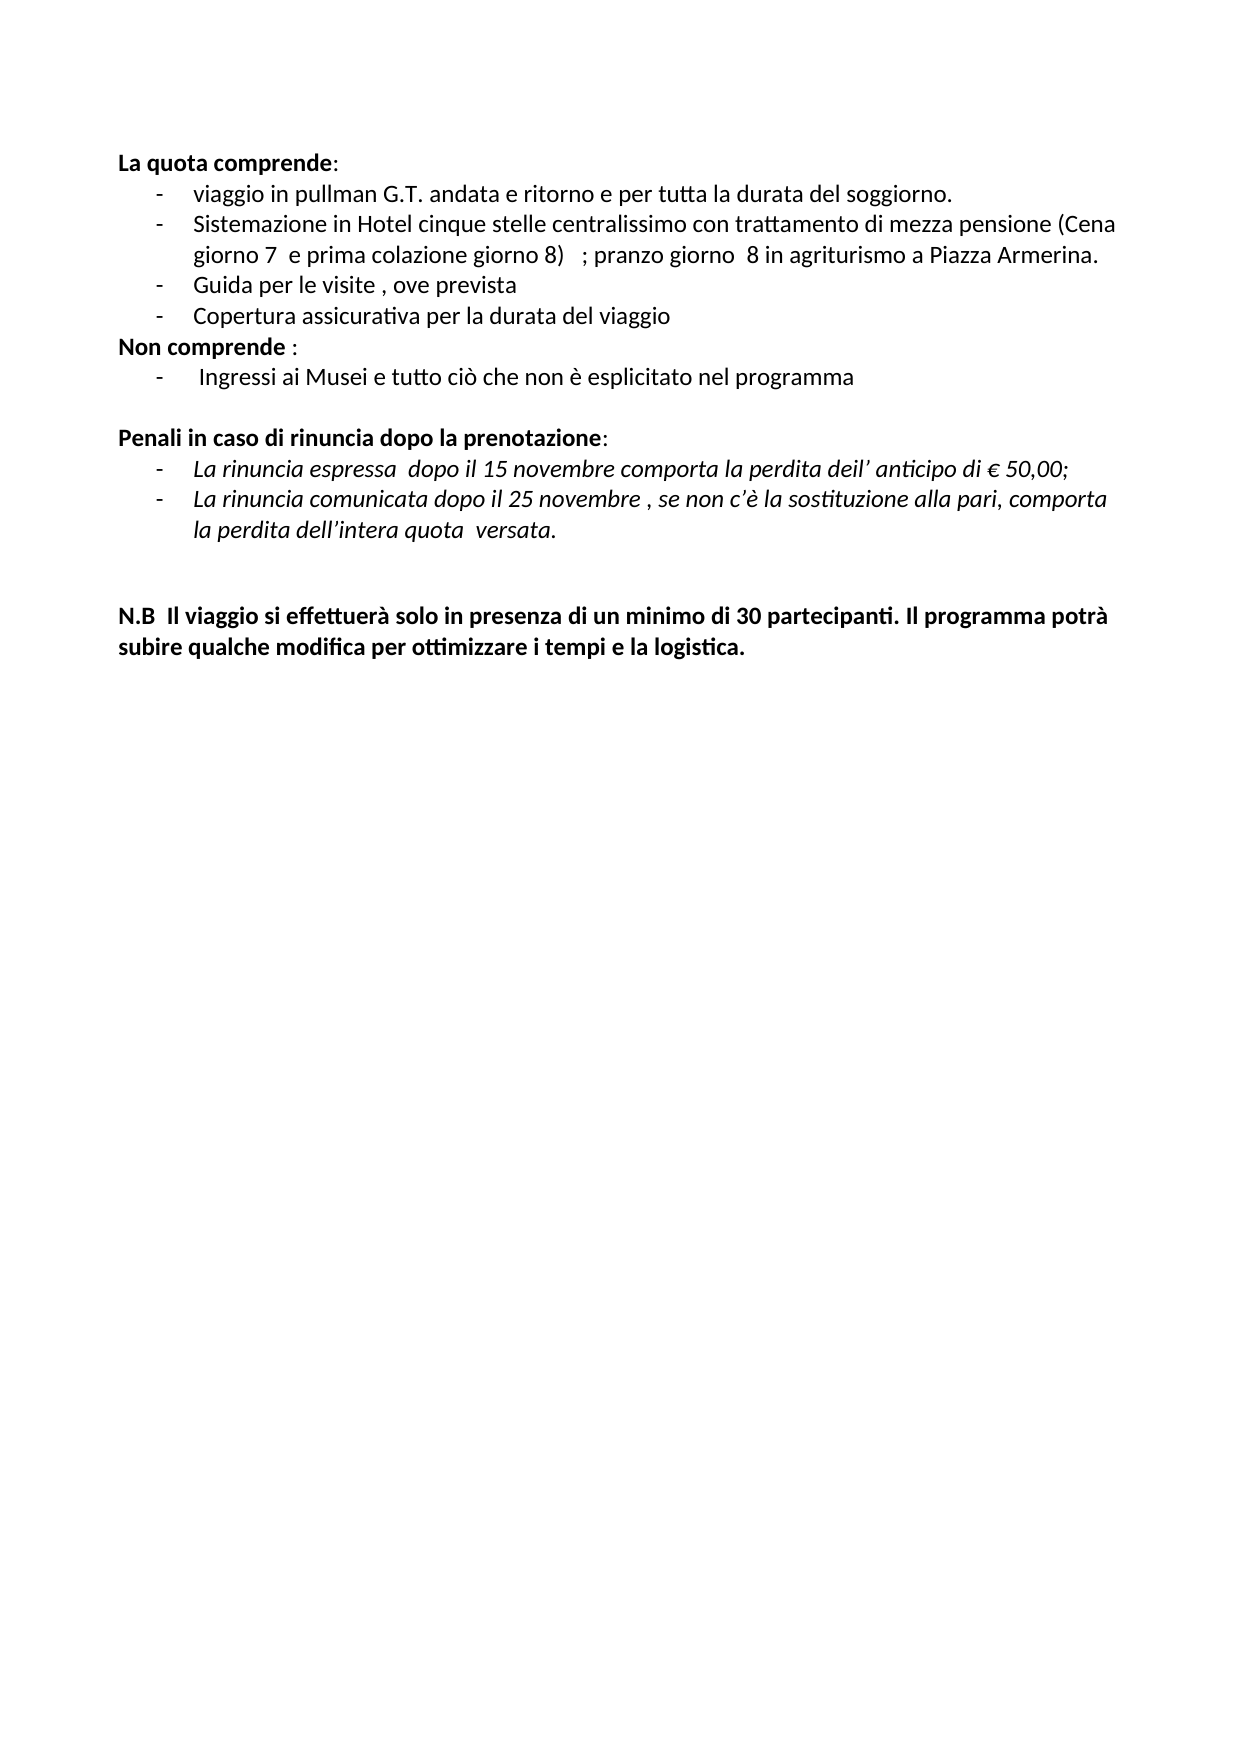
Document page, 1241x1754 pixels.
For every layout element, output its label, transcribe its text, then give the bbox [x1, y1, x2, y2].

list Guida per le visite , ove prevista [156, 270, 1122, 300]
text N.B Il viaggio si effettuerà solo in presenza di un minimo di 30 partecipanti. Il programma potrà subire qualche modifica per ottimizzare i tempi e la logistica. [118, 600, 1122, 661]
list viaggio in pullman G.T. andata e ritorno e per tutta la durata del soggiorno. [156, 178, 1122, 209]
list Sistemazione in Hotel cinque stelle centralissimo con trattamento di mezza pensione (Cena giorno 7 e prima colazione giorno 8) ; pranzo giorno 8 in agriturismo a Piazza Armerina. [156, 209, 1122, 270]
list La rinuncia espressa dopo il 15 novembre comporta la perdita deil’ anticipo di € 50,00; [156, 453, 1122, 483]
list Ingressi ai Musei e tutto ciò che non è esplicitato nel programma [156, 361, 1122, 392]
list Copertura assicurativa per la durata del viaggio [156, 300, 1122, 331]
text La quota comprende: [118, 148, 1122, 178]
list La rinuncia comunicata dopo il 25 novembre , se non c’è la sostituzione alla pari, comporta la perdita dell’intera quota versata. [156, 483, 1122, 544]
text Non comprende : [118, 331, 1122, 361]
text Penali in caso di rinuncia dopo la prenotazione: [118, 422, 1122, 453]
